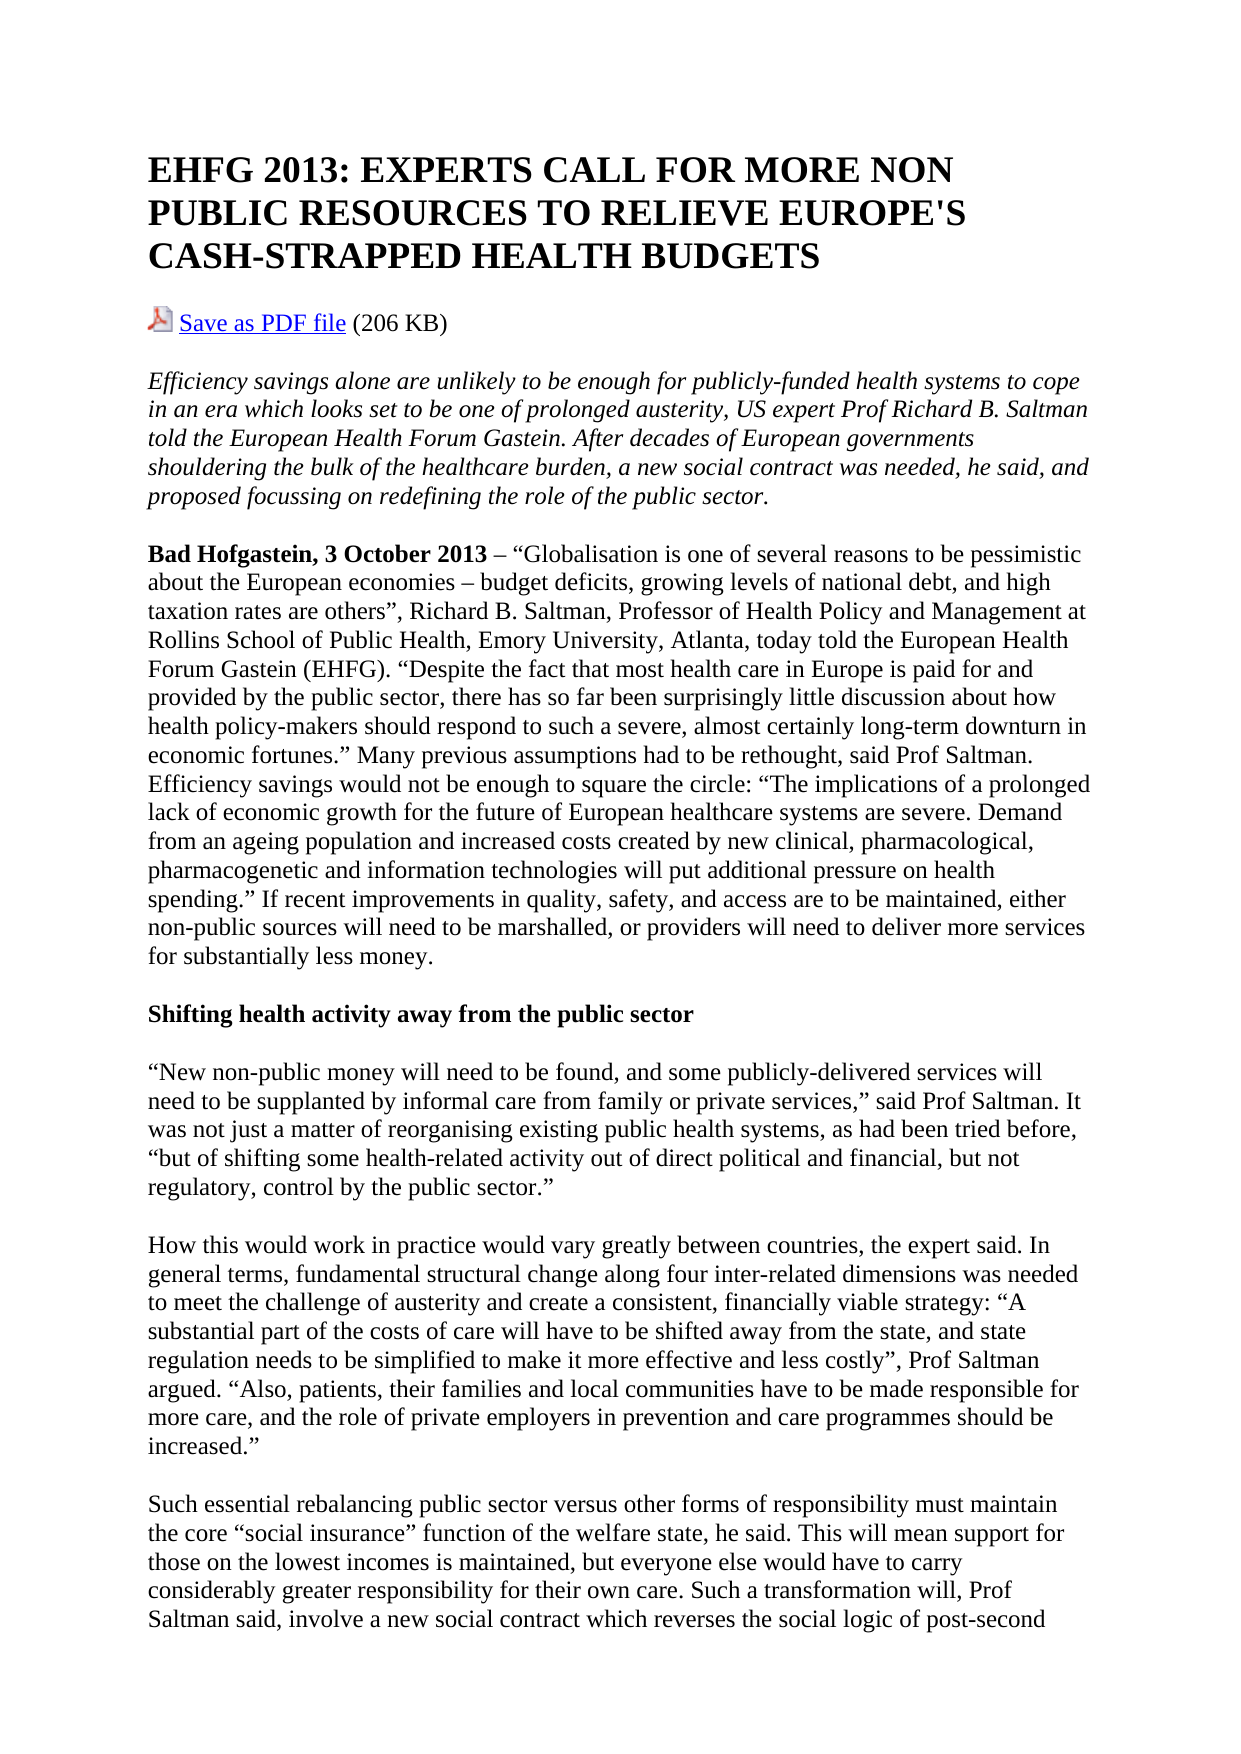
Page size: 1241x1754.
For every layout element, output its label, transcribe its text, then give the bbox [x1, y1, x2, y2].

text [148, 1489, 1093, 1633]
text Efficiency savings alone are unlikely to be enough for publicly-funded health systems to cope in an era which looks set to be one of prolonged austerity, US expert Prof Richard B. Saltman told the European Health Forum Gastein. After decades of European governments shouldering the bulk of the healthcare burden, a new social contract was needed, he said, and proposed focussing on redefining the role of the public sector. [148, 366, 1093, 509]
text How this would work in practice would vary greatly between countries, the expert said. In general terms, fundamental structural change along four inter-related dimensions was needed to meet the challenge of austerity and create a consistent, financially viable strategy: “A substantial part of the costs of care will have to be shifted away from the state, and state regulation needs to be simplified to make it more effective and less costly”, Prof Saltman argued. “Also, patients, their families and local communities have to be made responsible for more care, and the role of private employers in prevention and care programmes should be increased.” [148, 1230, 1093, 1460]
picture [147, 306, 173, 332]
subtitle EHFG 2013: EXPERTS CALL FOR MORE NON PUBLIC RESOURCES TO RELIEVE EUROPE'S CASH-STRAPPED HEALTH BUDGETS [148, 148, 1093, 277]
text Bad Hofgastein, 3 October 2013 – “Globalisation is one of several reasons to be pessimistic about the European economies – budget deficits, growing levels of national debt, and high taxation rates are others”, Richard B. Saltman, Professor of Health Policy and Management at Rollins School of Public Health, Emory University, Atlanta, today told the European Health Forum Gastein (EHFG). “Despite the fact that most health care in Europe is paid for and provided by the public sector, there has so far been surprisingly little discussion about how health policy-makers should respond to such a severe, almost certainly long-term downturn in economic fortunes.” Many previous assumptions had to be rethought, said Prof Saltman. Efficiency savings would not be enough to square the circle: “The implications of a prolonged lack of economic growth for the future of European healthcare systems are severe. Demand from an ageing population and increased costs created by new clinical, pharmacological, pharmacogenetic and information technologies will put additional pressure on health spending.” If recent improvements in quality, safety, and access are to be maintained, either non-public sources will need to be marshalled, or providers will need to deliver more services for substantially less money. [148, 539, 1093, 970]
text “New non-public money will need to be found, and some publicly-delivered services will need to be supplanted by informal care from family or private services,” said Prof Saltman. It was not just a matter of reorganising existing public health systems, as had been tried before, “but of shifting some health-related activity out of direct political and financial, but not regulatory, control by the public sector.” [148, 1057, 1093, 1201]
text Shifting health activity away from the public sector [148, 999, 1093, 1028]
text Save as PDF file (206 KB) [148, 306, 1093, 337]
